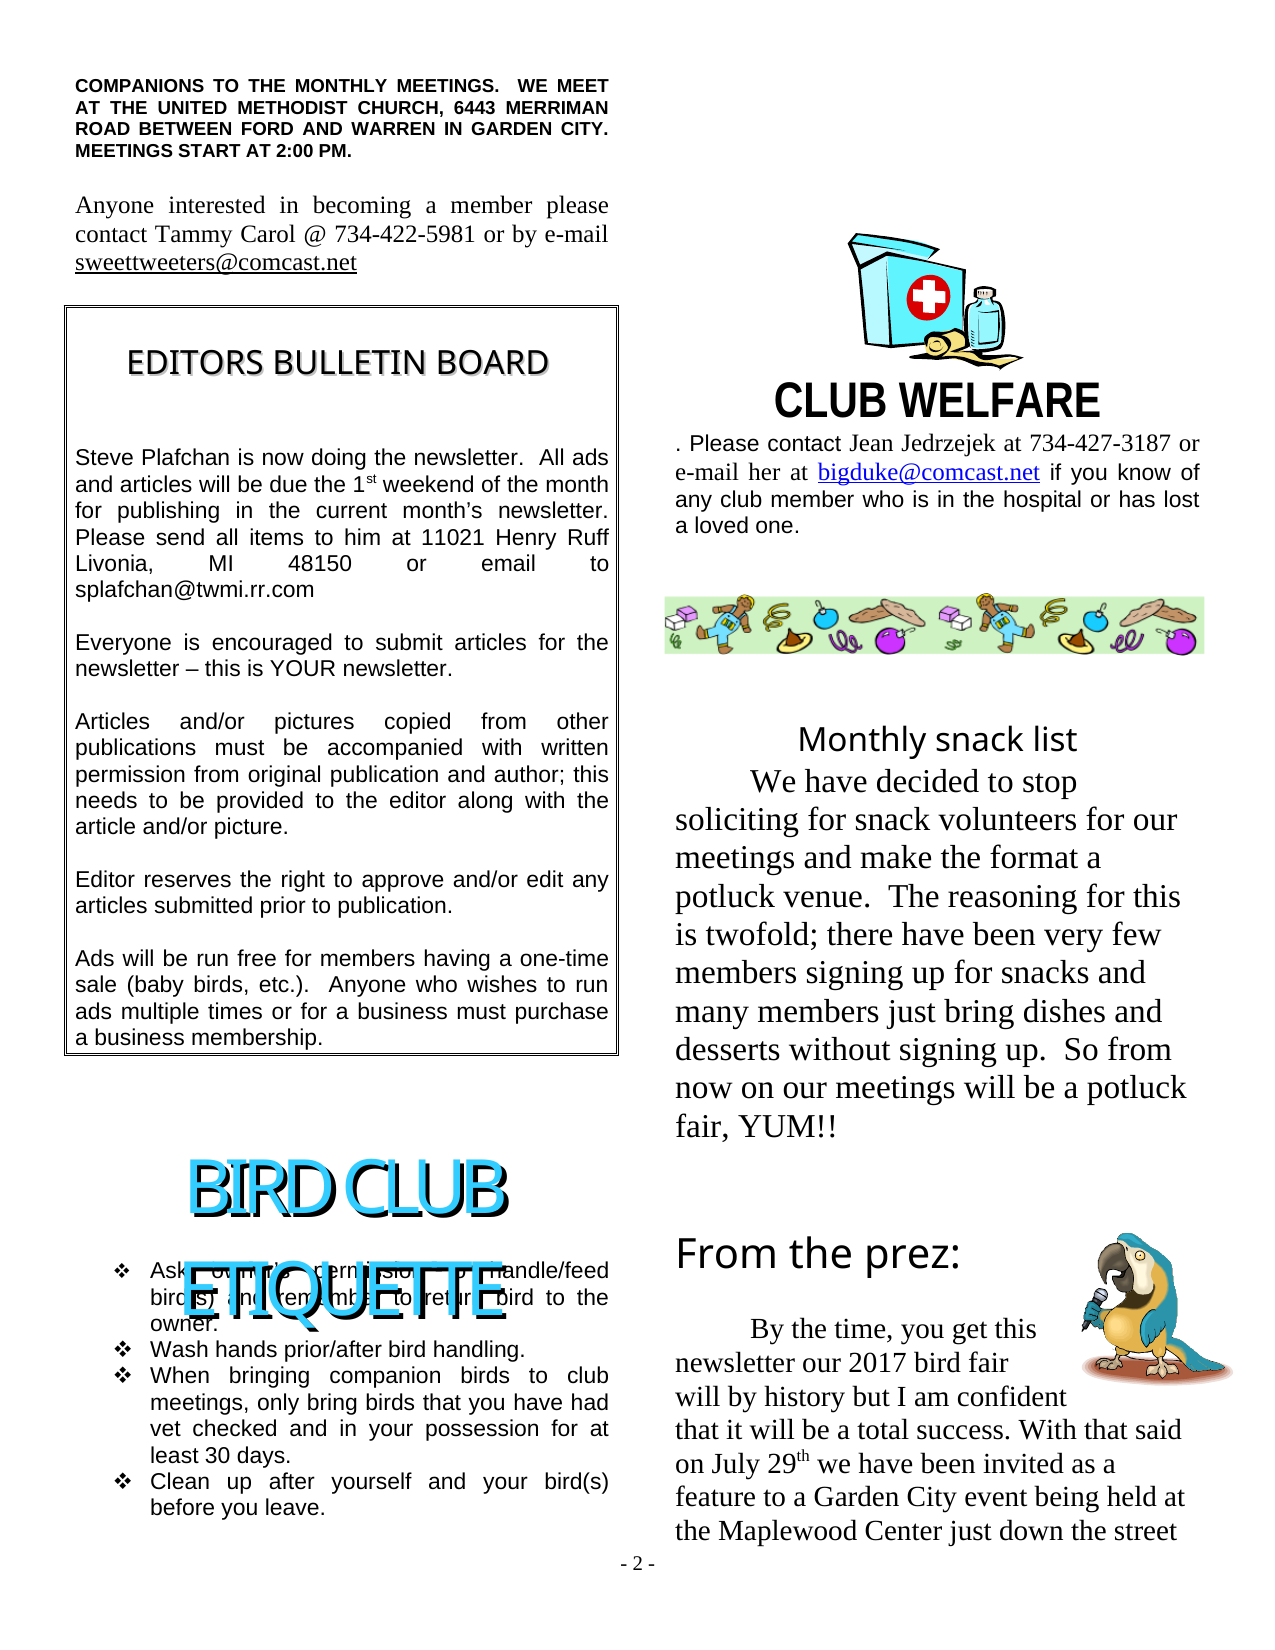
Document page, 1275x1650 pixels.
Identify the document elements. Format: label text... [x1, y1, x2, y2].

subtitle CLUB WELFARE [675, 371, 1200, 428]
text From the prez: [675, 1223, 1200, 1280]
text Everyone is encouraged to submit articles for the newsletter – this is YOUR newsletter. [75, 629, 609, 682]
text Ads will be run free for members having a one-time sale (baby birds, etc.). Anyone who wishes to run ads multiple times or for a business must purchase a business membership. [67, 940, 616, 1053]
list hands prior/after bird handling. [112, 1336, 609, 1362]
list When bringing companion birds to club meetings, only bring birds that you have had vet checked and in your possession for at least 30 days. [112, 1362, 609, 1468]
subtitle Monthly snack list [675, 715, 1200, 761]
text We have decided to stop soliciting for snack volunteers for our meetings and make the format a potluck venue. The reasoning for this is twofold; there have been very few members signing up for snacks and many members just bring dishes and desserts without signing up. So from now on our meetings will be a potluck fair, !! [675, 761, 1200, 1144]
list Ask owner’s permission to handle/feed bird(s) and remember to return bird to the owner. [112, 1257, 609, 1336]
text . Please contact Jean Jedrzejek at 734-427-3187 or e-mail her at bigduke@comcast.net if you know of any club member who is in the hospital or has lost a loved one. [675, 428, 1200, 538]
text Articles and/or pictures copied from other publications must be accompanied with written permission from original publication and author; this needs to be provided to the editor along with the article and/or picture. [75, 708, 609, 840]
list Clean up after yourself and your bird(s) before you leave. [112, 1468, 609, 1521]
text Editor reserves the right to approve and/or edit any articles submitted prior to publication. [75, 866, 609, 919]
text Anyone interested in becoming a member please contact Tammy Carol @ 734-422-5981 or by e-mail sweettweeters@comcast.net [75, 190, 609, 276]
text Steve Plafchan is now doing the newsletter. All ads and articles will be due the 1st weekend of the month for publishing in the current month’s newsletter. Please send all items to him at 11021 Henry Ruff Livonia, MI 48150 or email to splafchan@twmi.rr.com [75, 444, 609, 602]
